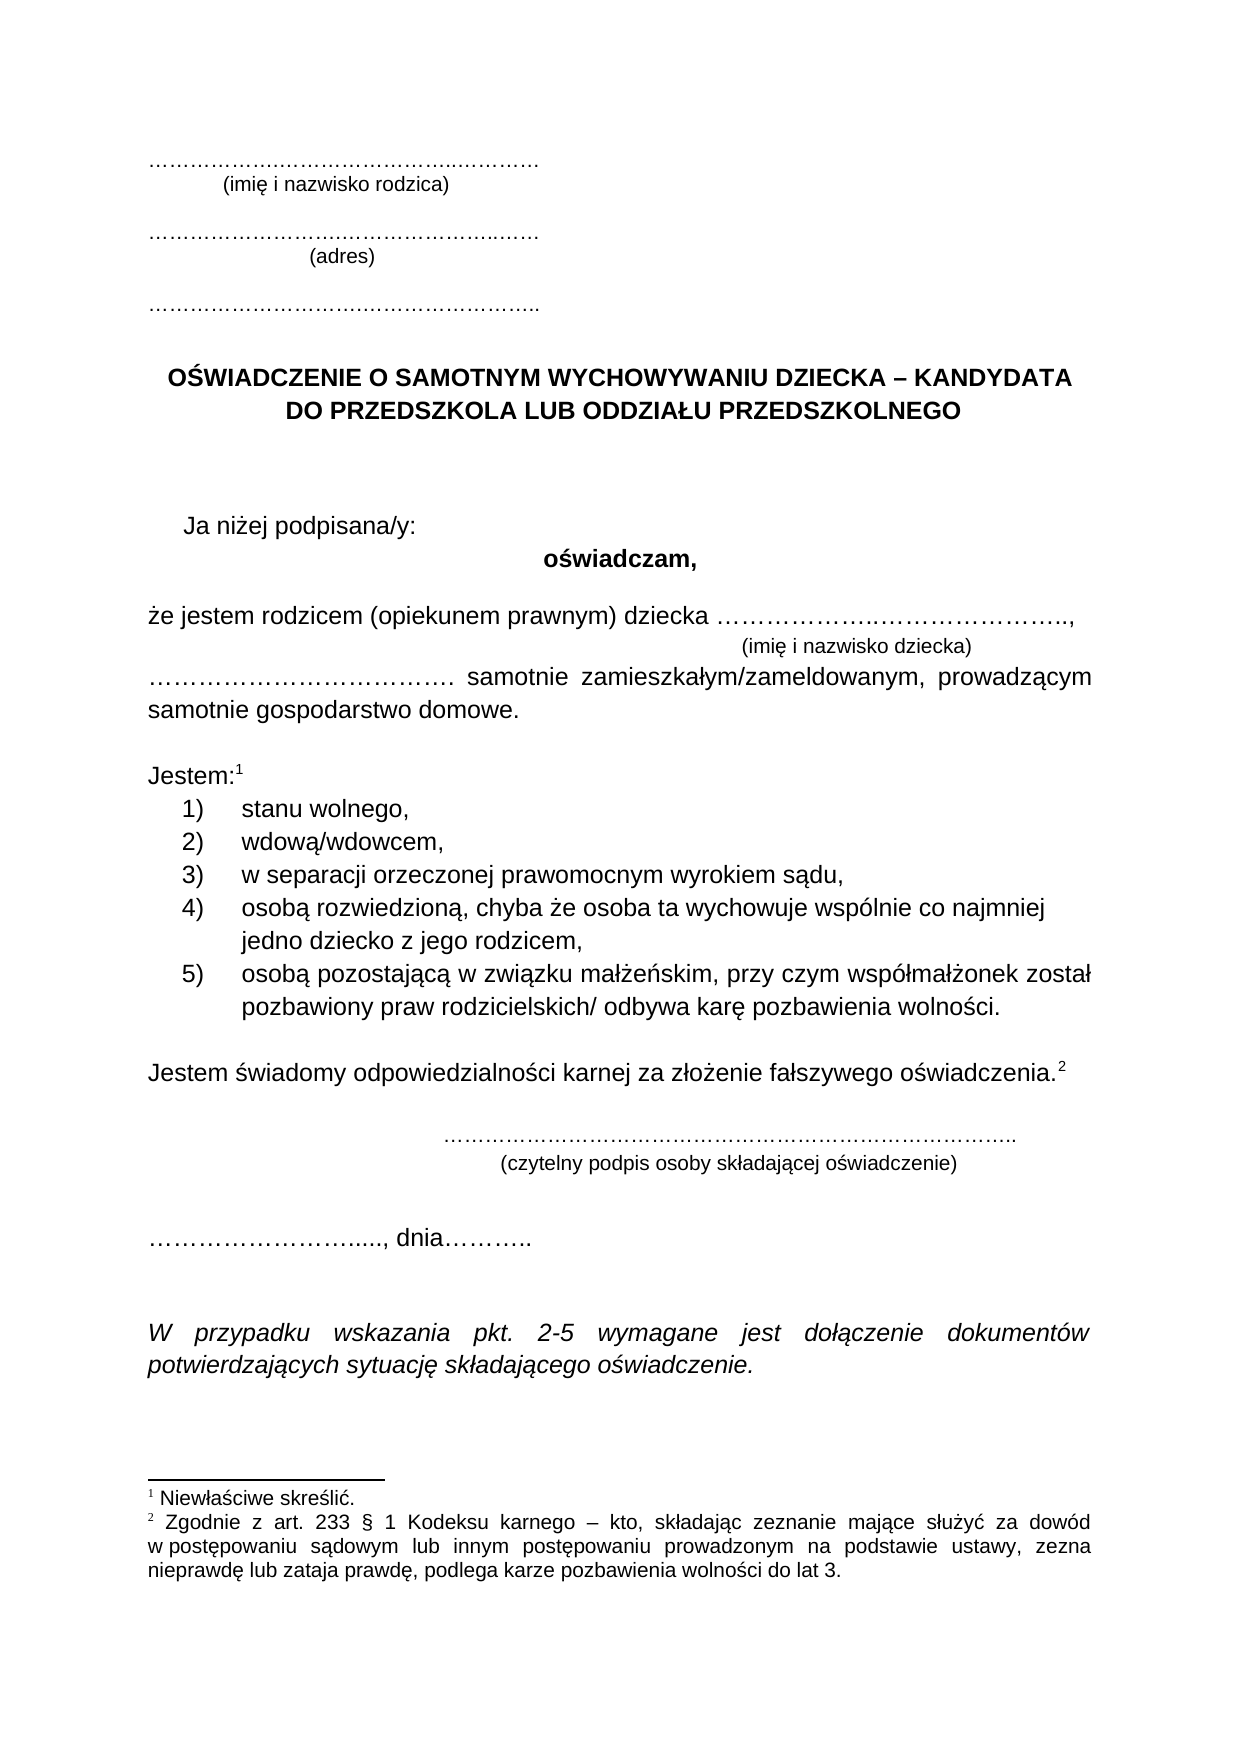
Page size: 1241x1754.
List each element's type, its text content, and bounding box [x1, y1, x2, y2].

text (adres) [148, 243, 1093, 267]
text Jestem świadomy odpowiedzialności karnej za złożenie fałszywego oświadczenia. [148, 1058, 1093, 1087]
list stanu wolnego, [204, 794, 1093, 823]
text ……………………....., dnia……….. [148, 1223, 1093, 1251]
text Ja niżej podpisana/y: [148, 511, 1093, 539]
text ………………………….…………………….. [148, 291, 1093, 315]
text OŚWIADCZENIE O SAMOTNYM WYCHOWYWANIU DZIECKA – KANDYDATA [148, 363, 1093, 392]
list wdową/wdowcem, [204, 827, 1093, 856]
text DO PRZEDSZKOLA LUB ODDZIAŁU PRZEDSZKOLNEGO [148, 396, 1093, 425]
text że jestem rodzicem (opiekunem prawnym) dziecka ………………..………………….., [148, 601, 1093, 630]
text (czytelny podpis osoby składającej oświadczenie) [443, 1151, 1093, 1175]
text (imię i nazwisko dziecka) [148, 634, 1093, 658]
list osobą rozwiedzioną, chyba że osoba ta wychowuje wspólnie co najmniej jedno dziecko z jego rodzicem, [204, 893, 1093, 955]
list osobą pozostającą w związku małżeńskim, przy czym współmałżonek został pozbawiony praw rodzicielskich/ odbywa karę pozbawienia wolności. [204, 959, 1093, 1021]
text oświadczam, [148, 544, 1093, 572]
text ……………………….…………………..…… [148, 219, 1093, 243]
text Jestem: [148, 761, 1093, 789]
text (imię i nazwisko rodzica) [148, 172, 1093, 196]
text ……………………………………………………………………….. [443, 1091, 1093, 1147]
list w separacji orzeczonej prawomocnym wyrokiem sądu, [204, 860, 1093, 889]
text W przypadku wskazania pkt. 2-5 wymagane jest dołączenie dokumentów potwierdzających sytuację składającego oświadczenie. [148, 1317, 1093, 1379]
text ……………….……………………..………… [148, 148, 1093, 172]
text ………………………………. samotnie zamieszkałym/zameldowanym, prowadzącym samotnie gospodarstwo domowe. [148, 662, 1093, 723]
